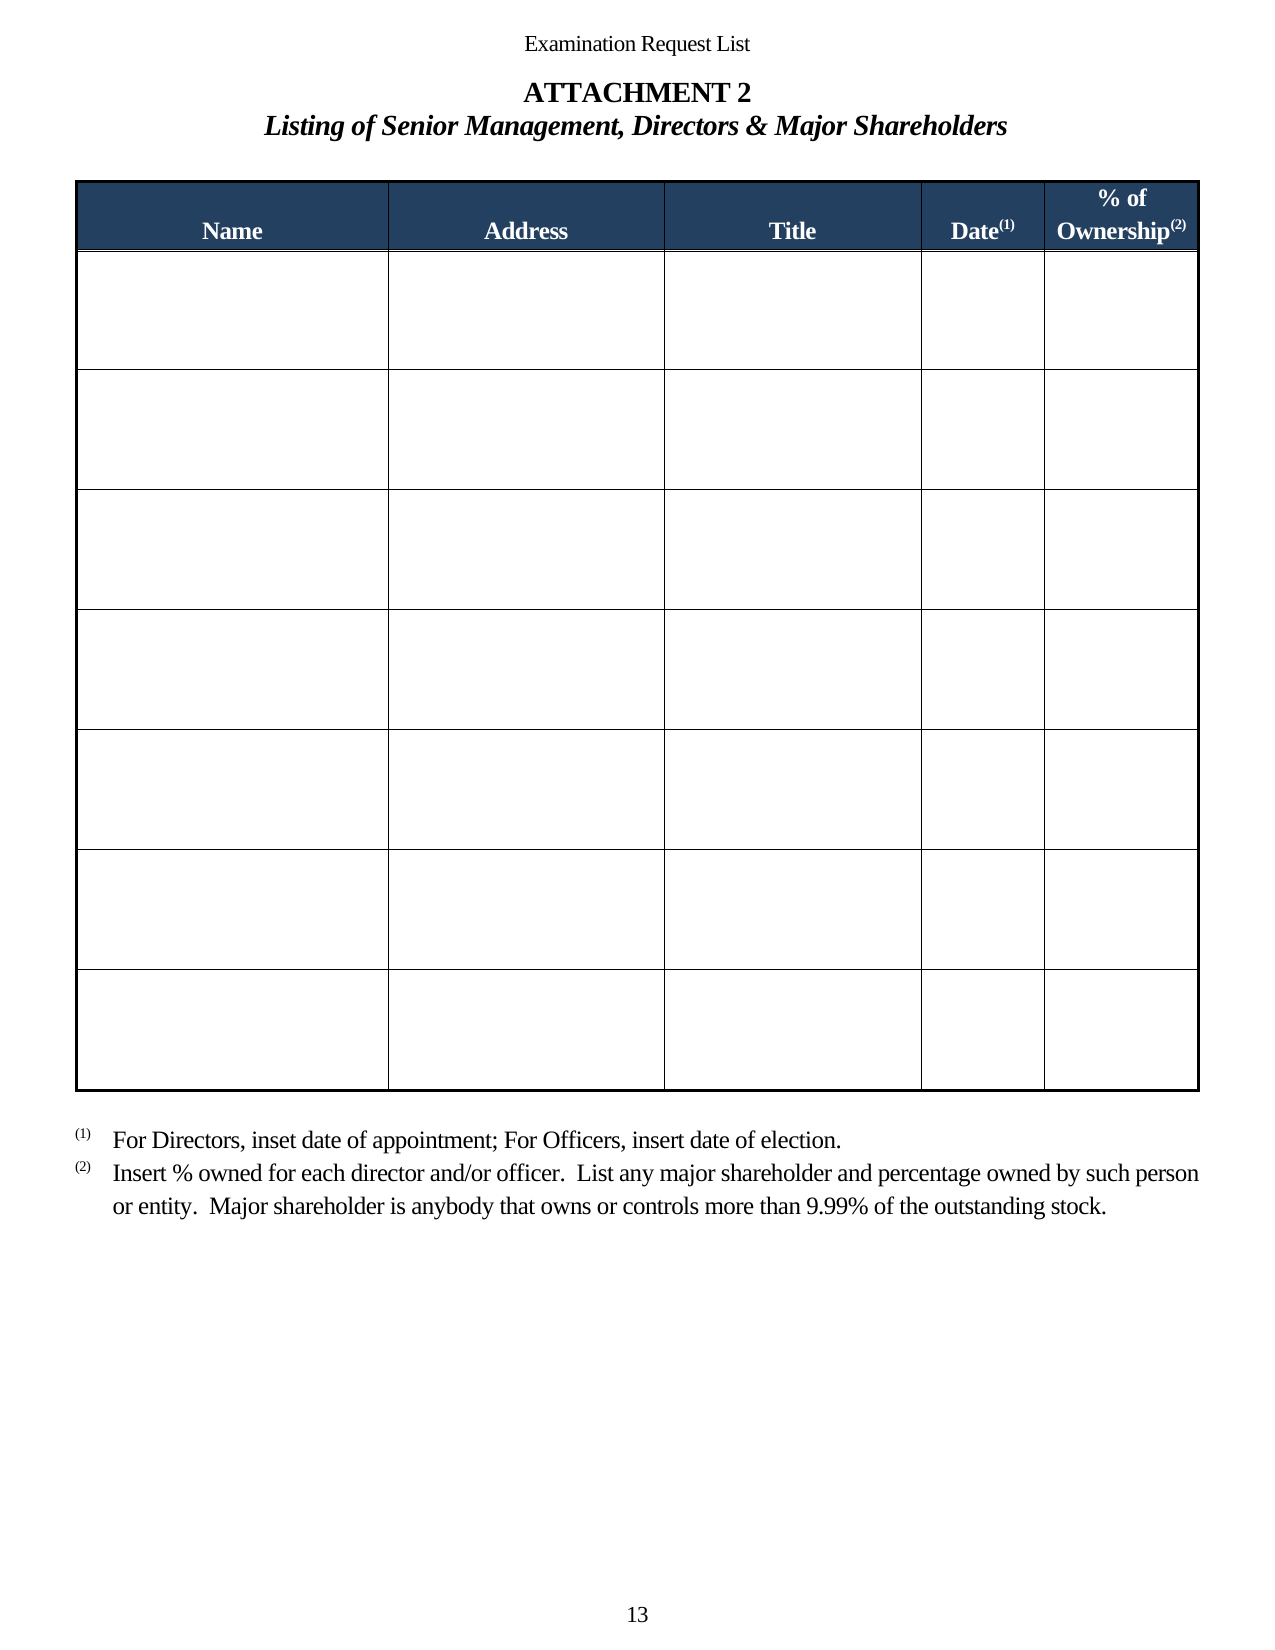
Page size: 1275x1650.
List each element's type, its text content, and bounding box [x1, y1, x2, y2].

table_cell [389, 730, 664, 849]
table_header Name [78, 183, 388, 249]
table_cell [1045, 490, 1197, 609]
table_cell [665, 490, 921, 609]
table_cell [922, 730, 1044, 849]
table_cell [78, 970, 388, 1089]
table_cell [78, 252, 388, 369]
table_cell [922, 850, 1044, 969]
text Listing of Senior Management, Directors & Major Shareholders [75, 108, 1200, 142]
table_cell [1045, 970, 1197, 1089]
table_cell [1045, 610, 1197, 729]
table_cell [665, 730, 921, 849]
table_header Address [389, 183, 664, 249]
table_cell [389, 370, 664, 489]
text (2) Insert % owned for each director and/or officer. List any major shareholder and percentage owned by such person or entity. Major shareholder is anybody that owns or controls more than 9.99% of the outstanding stock. [75, 1158, 1200, 1220]
table_cell [1045, 730, 1197, 849]
table_cell [922, 252, 1044, 369]
table_cell [665, 370, 921, 489]
table_cell [78, 730, 388, 849]
table_cell [389, 610, 664, 729]
table_cell [665, 610, 921, 729]
table_cell [389, 252, 664, 369]
table_cell [922, 970, 1044, 1089]
table_cell [78, 490, 388, 609]
table_cell [78, 610, 388, 729]
table_cell [389, 490, 664, 609]
table_cell [389, 850, 664, 969]
table_cell [1045, 850, 1197, 969]
table_header % of Ownership(2) [1045, 183, 1197, 249]
table_cell [922, 370, 1044, 489]
table_header Title [665, 183, 921, 249]
table_cell [78, 850, 388, 969]
table_cell [1045, 370, 1197, 489]
table_header Date(1) [922, 183, 1044, 249]
table_cell [922, 610, 1044, 729]
table_cell [665, 252, 921, 369]
table_cell [665, 970, 921, 1089]
text ATTACHMENT 2 [75, 75, 1200, 108]
table_cell [389, 970, 664, 1089]
text (1) For Directors, inset date of appointment; For Officers, insert date of election. [75, 1125, 1200, 1154]
table_cell [922, 490, 1044, 609]
table_cell [1045, 252, 1197, 369]
table_cell [665, 850, 921, 969]
table_cell [78, 370, 388, 489]
